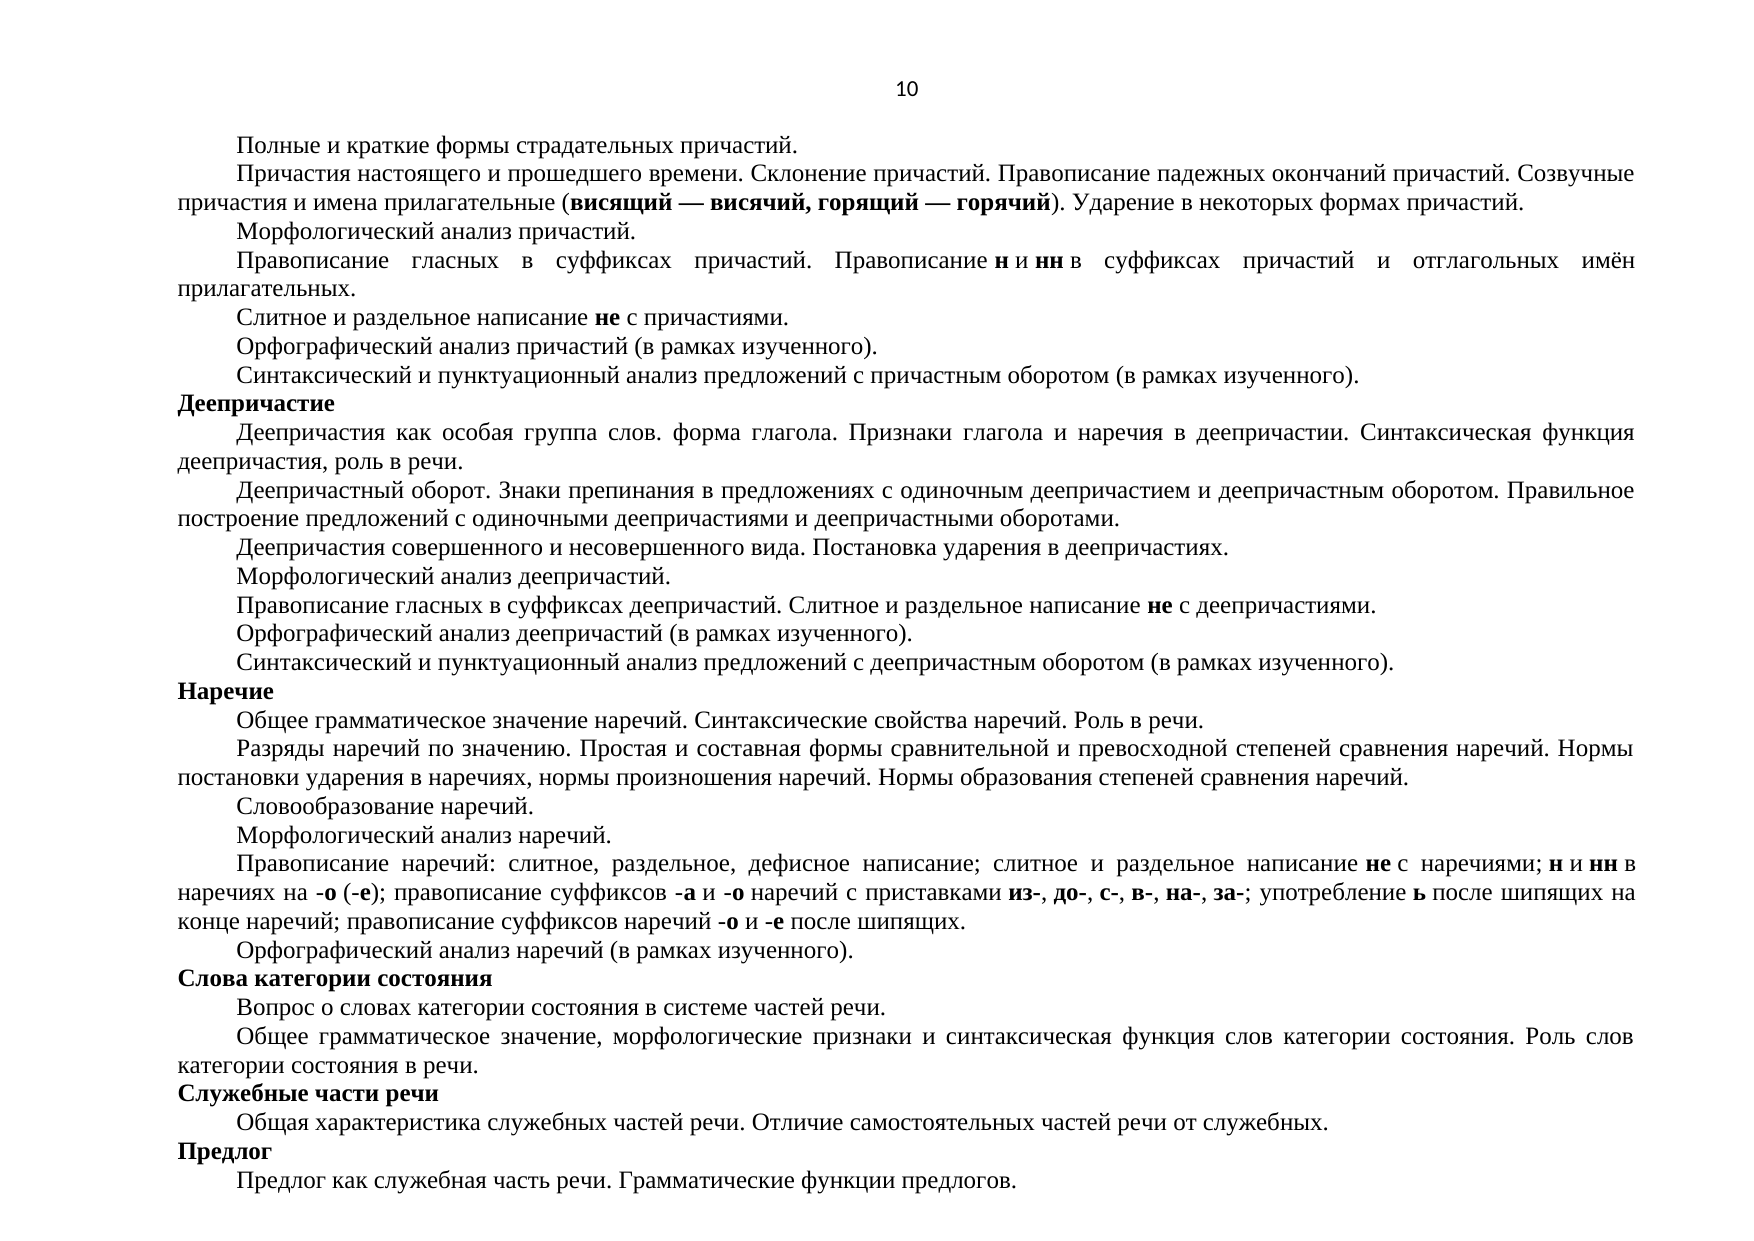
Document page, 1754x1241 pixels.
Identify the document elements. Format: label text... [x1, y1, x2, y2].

text Предлог [177, 1136, 1636, 1165]
text Наречие [177, 676, 1636, 705]
text Синтаксический и пунктуационный анализ предложений с деепричастным оборотом (в рамках изученного). [177, 647, 1636, 676]
text Причастия настоящего и прошедшего времени. Склонение причастий. Правописание падежных окончаний причастий. Созвучные причастия и имена прилагательные (висящий — висячий, горящий — горячий). Ударение в некоторых формах причастий. [177, 158, 1636, 216]
text Правописание гласных в суффиксах причастий. Правописание н и нн в суффиксах причастий и отглагольных имён прилагательных. [177, 245, 1636, 302]
text Деепричастия совершенного и несовершенного вида. Постановка ударения в деепричастиях. [177, 532, 1636, 561]
text Синтаксический и пунктуационный анализ предложений с причастным оборотом (в рамках изученного). [177, 360, 1636, 388]
text Деепричастие [177, 388, 1636, 417]
text Морфологический анализ деепричастий. [177, 561, 1636, 590]
text Общее грамматическое значение наречий. Синтаксические свойства наречий. Роль в речи. [177, 705, 1636, 733]
text Орфографический анализ причастий (в рамках изученного). [177, 331, 1636, 360]
text Слова категории состояния [177, 963, 1636, 992]
text Морфологический анализ причастий. [177, 216, 1636, 245]
text Деепричастия как особая группа слов. форма глагола. Признаки глагола и наречия в деепричастии. Синтаксическая функция деепричастия, роль в речи. [177, 417, 1636, 475]
text Морфологический анализ наречий. [177, 820, 1636, 848]
text Полные и краткие формы страдательных причастий. [177, 130, 1636, 158]
text Служебные части речи [177, 1078, 1636, 1107]
text Правописание наречий: слитное, раздельное, дефисное написание; слитное и раздельное написание не с наречиями; н и нн в наречиях на -о (-е); правописание суффиксов -а и -о наречий с приставками из-, до-, с-, в-, на-, за-; употребление ь после шипящих на конце наречий; правописание суффиксов наречий -о и -е после шипящих. [177, 848, 1636, 935]
text Общее грамматическое значение, морфологические признаки и синтаксическая функция слов категории состояния. Роль слов категории состояния в речи. [177, 1021, 1636, 1078]
text Слитное и раздельное написание не с причастиями. [177, 302, 1636, 331]
text Общая характеристика служебных частей речи. Отличие самостоятельных частей речи от служебных. [177, 1107, 1636, 1136]
text Вопрос о словах категории состояния в системе частей речи. [177, 992, 1636, 1021]
text Разряды наречий по значению. Простая и составная формы сравнительной и превосходной степеней сравнения наречий. Нормы постановки ударения в наречиях, нормы произношения наречий. Нормы образования степеней сравнения наречий. [177, 733, 1636, 791]
text Деепричастный оборот. Знаки препинания в предложениях с одиночным деепричастием и деепричастным оборотом. Правильное построение предложений с одиночными деепричастиями и деепричастными оборотами. [177, 475, 1636, 532]
text Предлог как служебная часть речи. Грамматические функции предлогов. [177, 1165, 1636, 1193]
text Орфографический анализ деепричастий (в рамках изученного). [177, 618, 1636, 647]
text Орфографический анализ наречий (в рамках изученного). [177, 935, 1636, 963]
text Словообразование наречий. [177, 791, 1636, 820]
text Правописание гласных в суффиксах деепричастий. Слитное и раздельное написание не с деепричастиями. [177, 590, 1636, 618]
